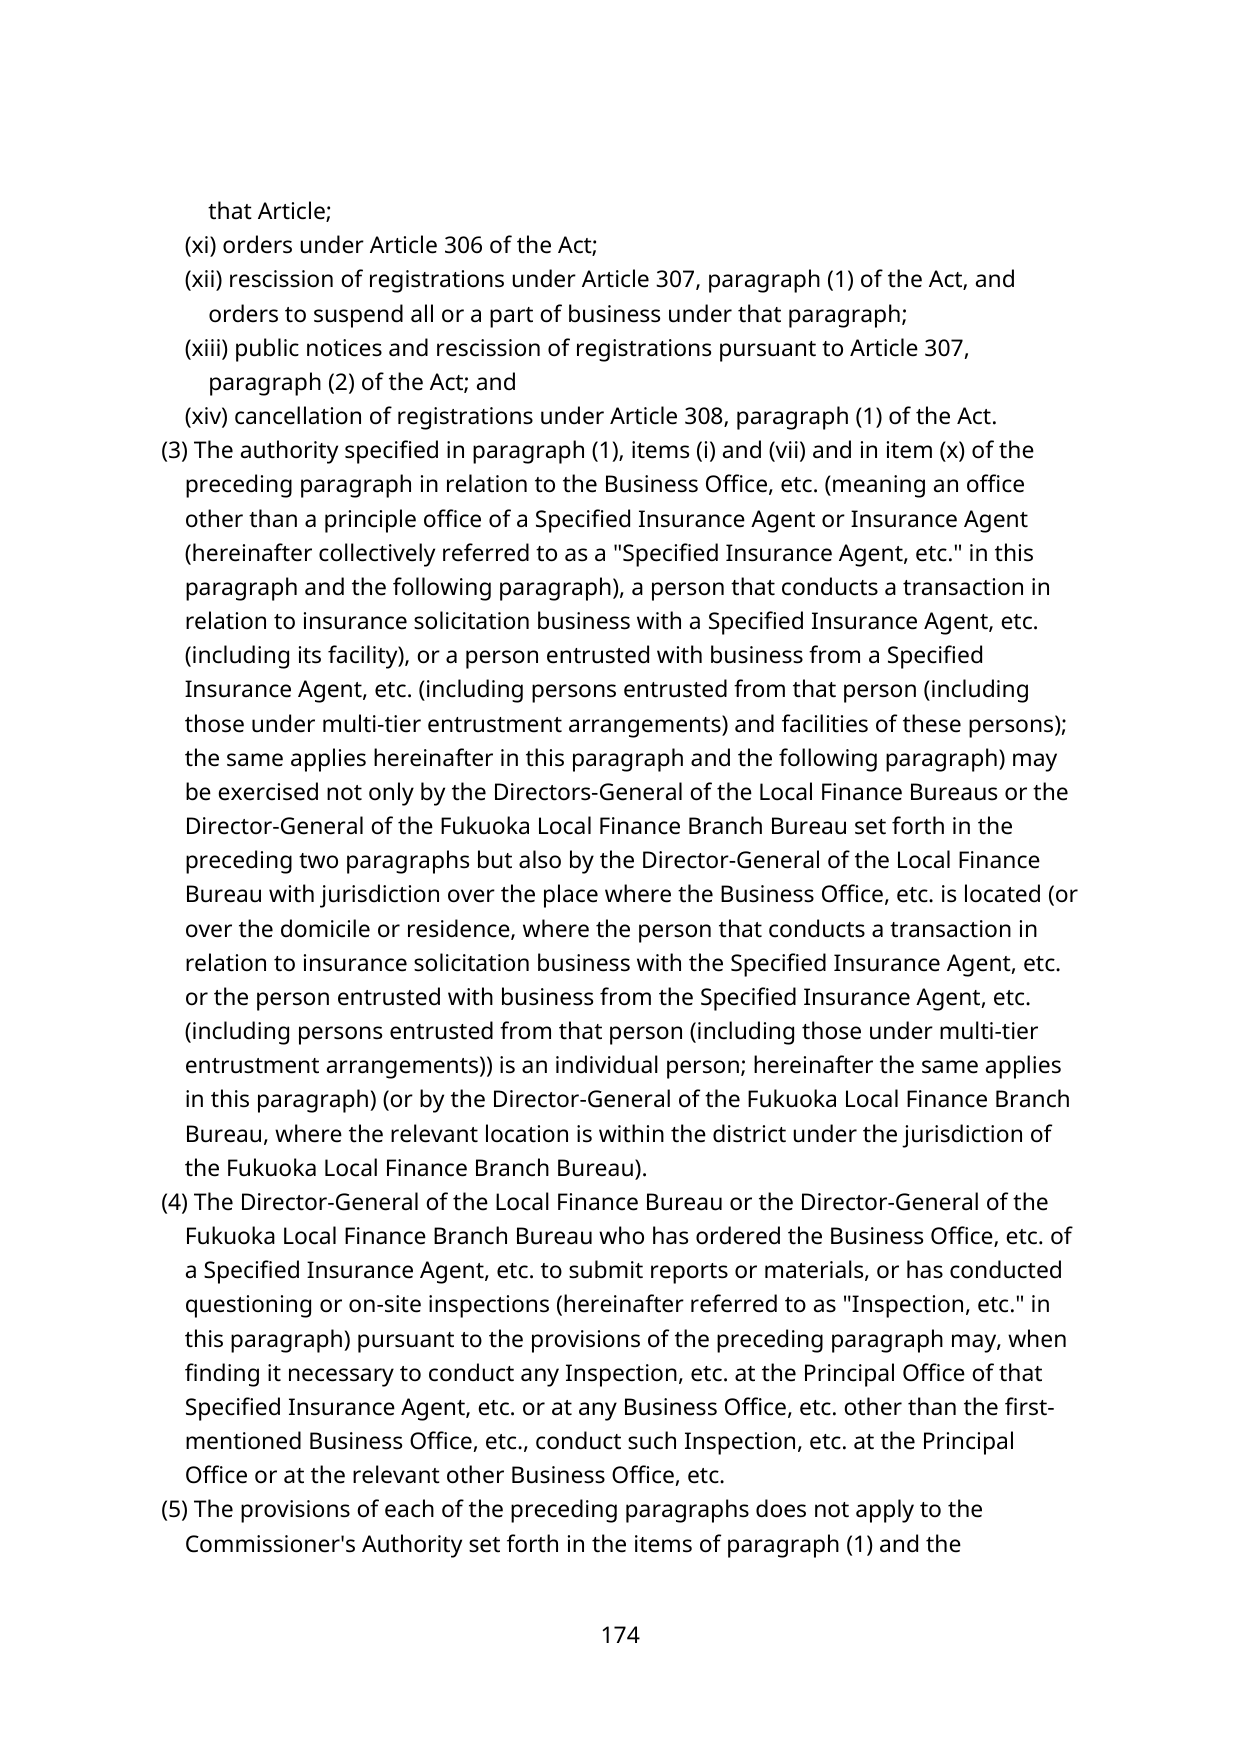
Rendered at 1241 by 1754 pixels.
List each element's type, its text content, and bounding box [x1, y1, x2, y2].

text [184, 194, 1079, 228]
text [161, 1492, 1079, 1560]
text (xi) orders under Article 306 of the Act; [184, 228, 1079, 262]
text (3) The authority specified in paragraph (1), items (i) and (vii) and in item (x) of the preceding paragraph in relation to the Business Office, etc. (meaning an office other than a principle office of a Specified Insurance Agent or Insurance Agent (hereinafter collectively referred to as a "Specified Insurance Agent, etc." in this paragraph and the following paragraph), a person that conducts a transaction in relation to insurance solicitation business with a Specified Insurance Agent, etc. (including its facility), or a person entrusted with business from a Specified Insurance Agent, etc. (including persons entrusted from that person (including those under multi-tier entrustment arrangements) and facilities of these persons); the same applies hereinafter in this paragraph and the following paragraph) may be exercised not only by the Directors-General of the Local Finance Bureaus or the Director-General of the Fukuoka Local Finance Branch Bureau set forth in the preceding two paragraphs but also by the Director-General of the Local Finance Bureau with jurisdiction over the place where the Business Office, etc. is located (or over the domicile or residence, where the person that conducts a transaction in relation to insurance solicitation business with the Specified Insurance Agent, etc. or the person entrusted with business from the Specified Insurance Agent, etc. (including persons entrusted from that person (including those under multi-tier entrustment arrangements)) is an individual person; hereinafter the same applies in this paragraph) (or by the Director-General of the Fukuoka Local Finance Branch Bureau, where the relevant location is within the district under the jurisdiction of the Fukuoka Local Finance Branch Bureau). [161, 433, 1079, 1184]
text (xiv) cancellation of registrations under Article 308, paragraph (1) of the Act. [184, 399, 1079, 433]
text (4) The Director-General of the Local Finance Bureau or the Director-General of the Fukuoka Local Finance Branch Bureau who has ordered the Business Office, etc. of a Specified Insurance Agent, etc. to submit reports or materials, or has conducted questioning or on-site inspections (hereinafter referred to as "Inspection, etc." in this paragraph) pursuant to the provisions of the preceding paragraph may, when finding it necessary to conduct any Inspection, etc. at the Principal Office of that Specified Insurance Agent, etc. or at any Business Office, etc. other than the first-mentioned Business Office, etc., conduct such Inspection, etc. at the Principal Office or at the relevant other Business Office, etc. [161, 1184, 1079, 1492]
text (xii) rescission of registrations under Article 307, paragraph (1) of the Act, and orders to suspend all or a part of business under that paragraph; [184, 262, 1079, 330]
text (xiii) public notices and rescission of registrations pursuant to Article 307, paragraph (2) of the Act; and [184, 330, 1079, 399]
